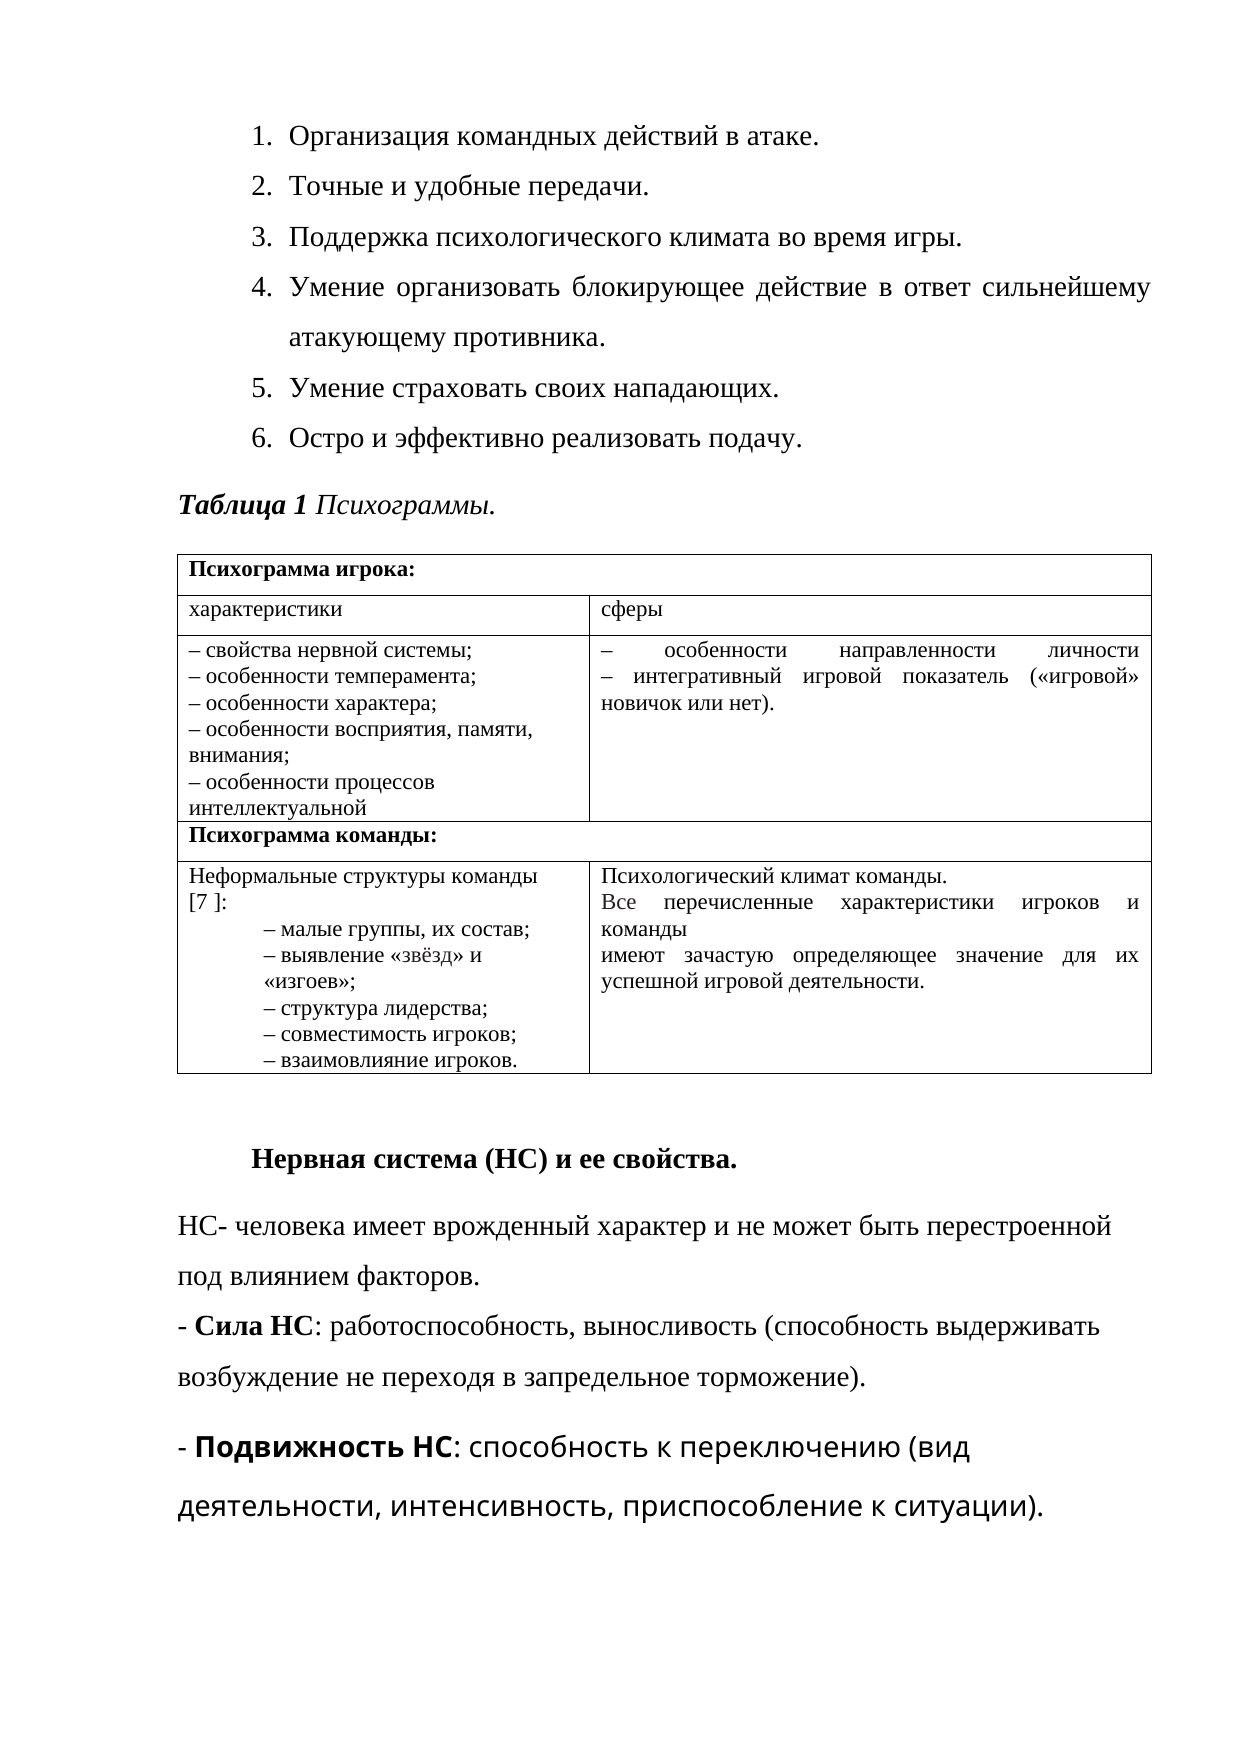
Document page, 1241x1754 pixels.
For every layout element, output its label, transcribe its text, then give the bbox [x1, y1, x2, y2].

list Точные и удобные передачи. [251, 168, 1152, 202]
table_cell Психологический климат команды. Все перечисленные характеристики игроков и команды имеют зачастую определяющее значение для их успешной игровой деятельности. [590, 862, 1151, 1073]
text НС- человека имеет врожденный характер и не может быть перестроенной под влиянием факторов. - Сила НС: работоспособность, выносливость (способность выдерживать возбуждение не переходя в запредельное торможение). [177, 1208, 1152, 1392]
list Поддержка психологического климата во время игры. [251, 219, 1152, 252]
list Умение организовать блокирующее действие в ответ сильнейшему атакующему противника. [251, 269, 1152, 353]
table_cell характеристики [178, 596, 589, 635]
text Нервная система (НС) и ее свойства. [177, 1141, 1152, 1174]
table_header Психограмма игрока: [178, 555, 1151, 594]
table_cell Неформальные структуры команды [7 ]: – малые группы, их состав; – выявление «звёзд» и «изгоев»; – структура лидерства; – совместимость игроков; – взаимовлияние игроков. [178, 862, 589, 1073]
table_cell Психограмма команды: [178, 822, 1151, 861]
text - Подвижность НС: способность к переключению (вид деятельности, интенсивность, приспособление к ситуации). [177, 1426, 1152, 1525]
list Организация командных действий в атаке. [251, 118, 1152, 152]
table_cell – свойства нервной системы; – особенности темперамента; – особенности характера; – особенности восприятия, памяти, внимания; – особенности процессов интеллектуальной [178, 636, 589, 821]
text Таблица 1 Психограммы. [177, 487, 1152, 521]
table_cell – особенности направленности личности – интегративный игровой показатель («игровой» новичок или нет). [590, 636, 1151, 821]
list Остро и эффективно реализовать подачу. [251, 420, 1152, 453]
table_cell сферы [590, 596, 1151, 635]
list Умение страховать своих нападающих. [251, 370, 1152, 403]
